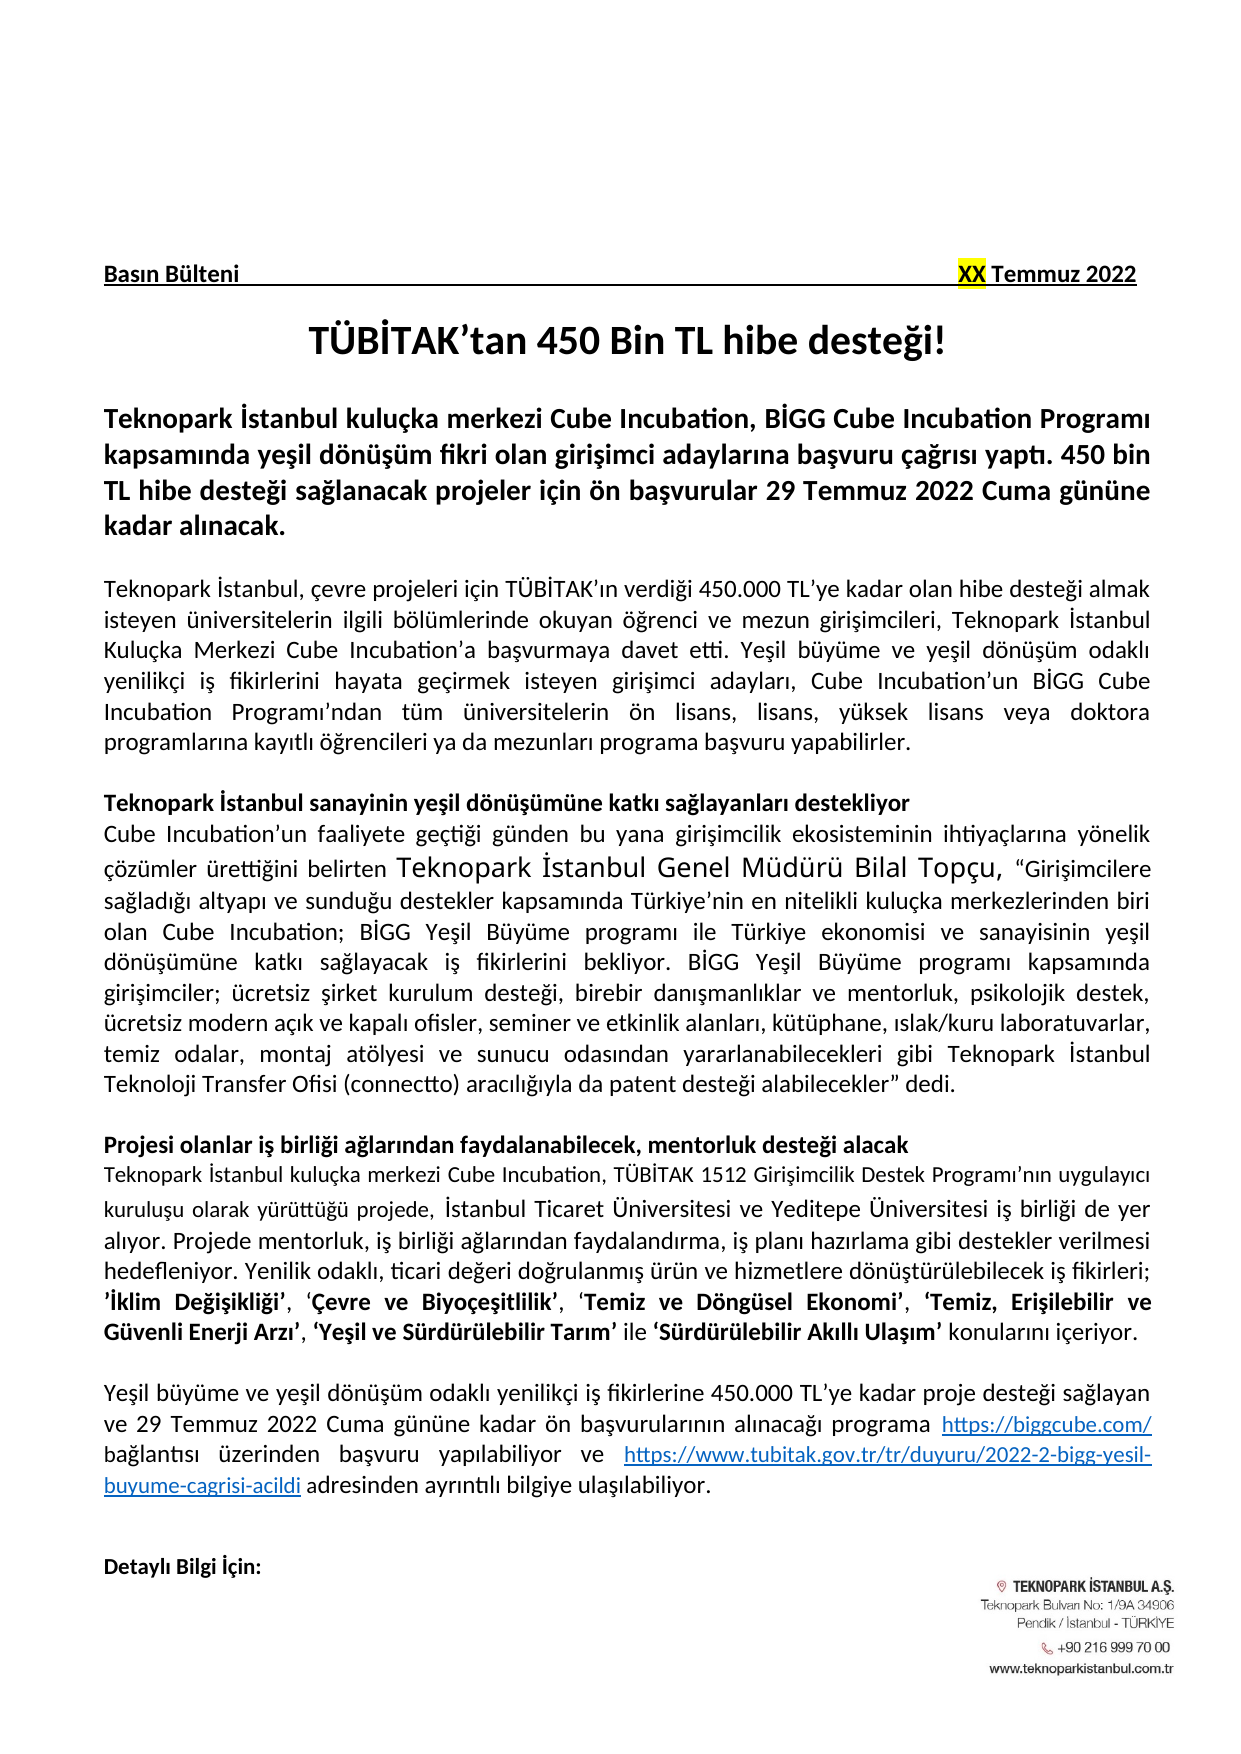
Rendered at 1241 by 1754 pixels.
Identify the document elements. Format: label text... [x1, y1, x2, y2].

text Teknopark İstanbul, çevre projeleri için TÜBİTAK’ın verdiği 450.000 TL’ye kadar olan hibe desteği almak isteyen üniversitelerin ilgili bölümlerinde okuyan öğrenci ve mezun girişimcileri, Teknopark İstanbul Kuluçka Merkezi Cube Incubation’a başvurmaya davet etti. Yeşil büyüme ve yeşil dönüşüm odaklı yenilikçi iş fikirlerini hayata geçirmek isteyen girişimci adayları, Cube Incubation’un BİGG Cube Incubation Programı’ndan tüm üniversitelerin ön lisans, lisans, yüksek lisans veya doktora programlarına kayıtlı öğrencileri ya da mezunları programa başvuru yapabilirler. [103, 574, 1152, 757]
text Basın Bülteni XX Temmuz 2022 [103, 258, 958, 284]
text Teknopark İstanbul sanayinin yeşil dönüşümüne katkı sağlayanları destekliyor [103, 787, 1152, 818]
text Projesi olanlar iş birliği ağlarından faydalanabilecek, mentorluk desteği alacak [103, 1129, 1152, 1160]
text Teknopark İstanbul kuluçka merkezi Cube Incubation, BİGG Cube Incubation Programı kapsamında yeşil dönüşüm fikri olan girişimci adaylarına başvuru çağrısı yaptı. 450 bin TL hibe desteği sağlanacak projeler için ön başvurular 29 Temmuz 2022 Cuma gününe kadar alınacak. [103, 401, 1152, 543]
picture [885, 1542, 1236, 1752]
text Detaylı Bilgi İçin: [103, 1552, 885, 1581]
text TÜBİTAK’tan 450 Bin TL hibe desteği! [103, 314, 1152, 365]
text Basın Bülteni XX Temmuz 2022 [986, 258, 1152, 289]
text Cube Incubation’un faaliyete geçtiği günden bu yana girişimcilik ekosisteminin ihtiyaçlarına yönelik çözümler ürettiğini belirten Teknopark İstanbul Genel Müdürü Bilal Topçu, “Girişimcilere sağladığı altyapı ve sunduğu destekler kapsamında Türkiye’nin en nitelikli kuluçka merkezlerinden biri olan Cube Incubation; BİGG Yeşil Büyüme programı ile Türkiye ekonomisi ve sanayisinin yeşil dönüşümüne katkı sağlayacak iş fikirlerini bekliyor. BİGG Yeşil Büyüme programı kapsamında girişimciler; ücretsiz şirket kurulum desteği, birebir danışmanlıklar ve mentorluk, psikolojik destek, ücretsiz modern açık ve kapalı ofisler, seminer ve etkinlik alanları, kütüphane, ıslak/kuru laboratuvarlar, temiz odalar, montaj atölyesi ve sunucu odasından yararlanabilecekleri gibi Teknopark İstanbul Teknoloji Transfer Ofisi (connectto) aracılığıyla da patent desteği alabilecekler” dedi. [103, 818, 1152, 1099]
text Teknopark İstanbul kuluçka merkezi Cube Incubation, TÜBİTAK 1512 Girişimcilik Destek Programı’nın uygulayıcı kuruluşu olarak yürüttüğü projede, İstanbul Ticaret Üniversitesi ve Yeditepe Üniversitesi iş birliği de yer alıyor. Projede mentorluk, iş birliği ağlarından faydalandırma, iş planı hazırlama gibi destekler verilmesi hedefleniyor. Yenilik odaklı, ticari değeri doğrulanmış ürün ve hizmetlere dönüştürülebilecek iş fikirleri; ’İklim Değişikliği’, ‘Çevre ve Biyoçeşitlilik’, ‘Temiz ve Döngüsel Ekonomi’, ‘Temiz, Erişilebilir ve Güvenli Enerji Arzı’, ‘Yeşil ve Sürdürülebilir Tarım’ ile ‘Sürdürülebilir Akıllı Ulaşım’ konularını içeriyor. [103, 1160, 1152, 1347]
text Yeşil büyüme ve yeşil dönüşüm odaklı yenilikçi iş fikirlerine 450.000 TL’ye kadar proje desteği sağlayan ve 29 Temmuz 2022 Cuma gününe kadar ön başvurularının alınacağı programa https://biggcube.com/ bağlantısı üzerinden başvuru yapılabiliyor ve https://www.tubitak.gov.tr/tr/duyuru/2022-2-bigg-yesil-buyume-cagrisi-acildi adresinden ayrıntılı bilgiye ulaşılabiliyor. [103, 1377, 1152, 1499]
